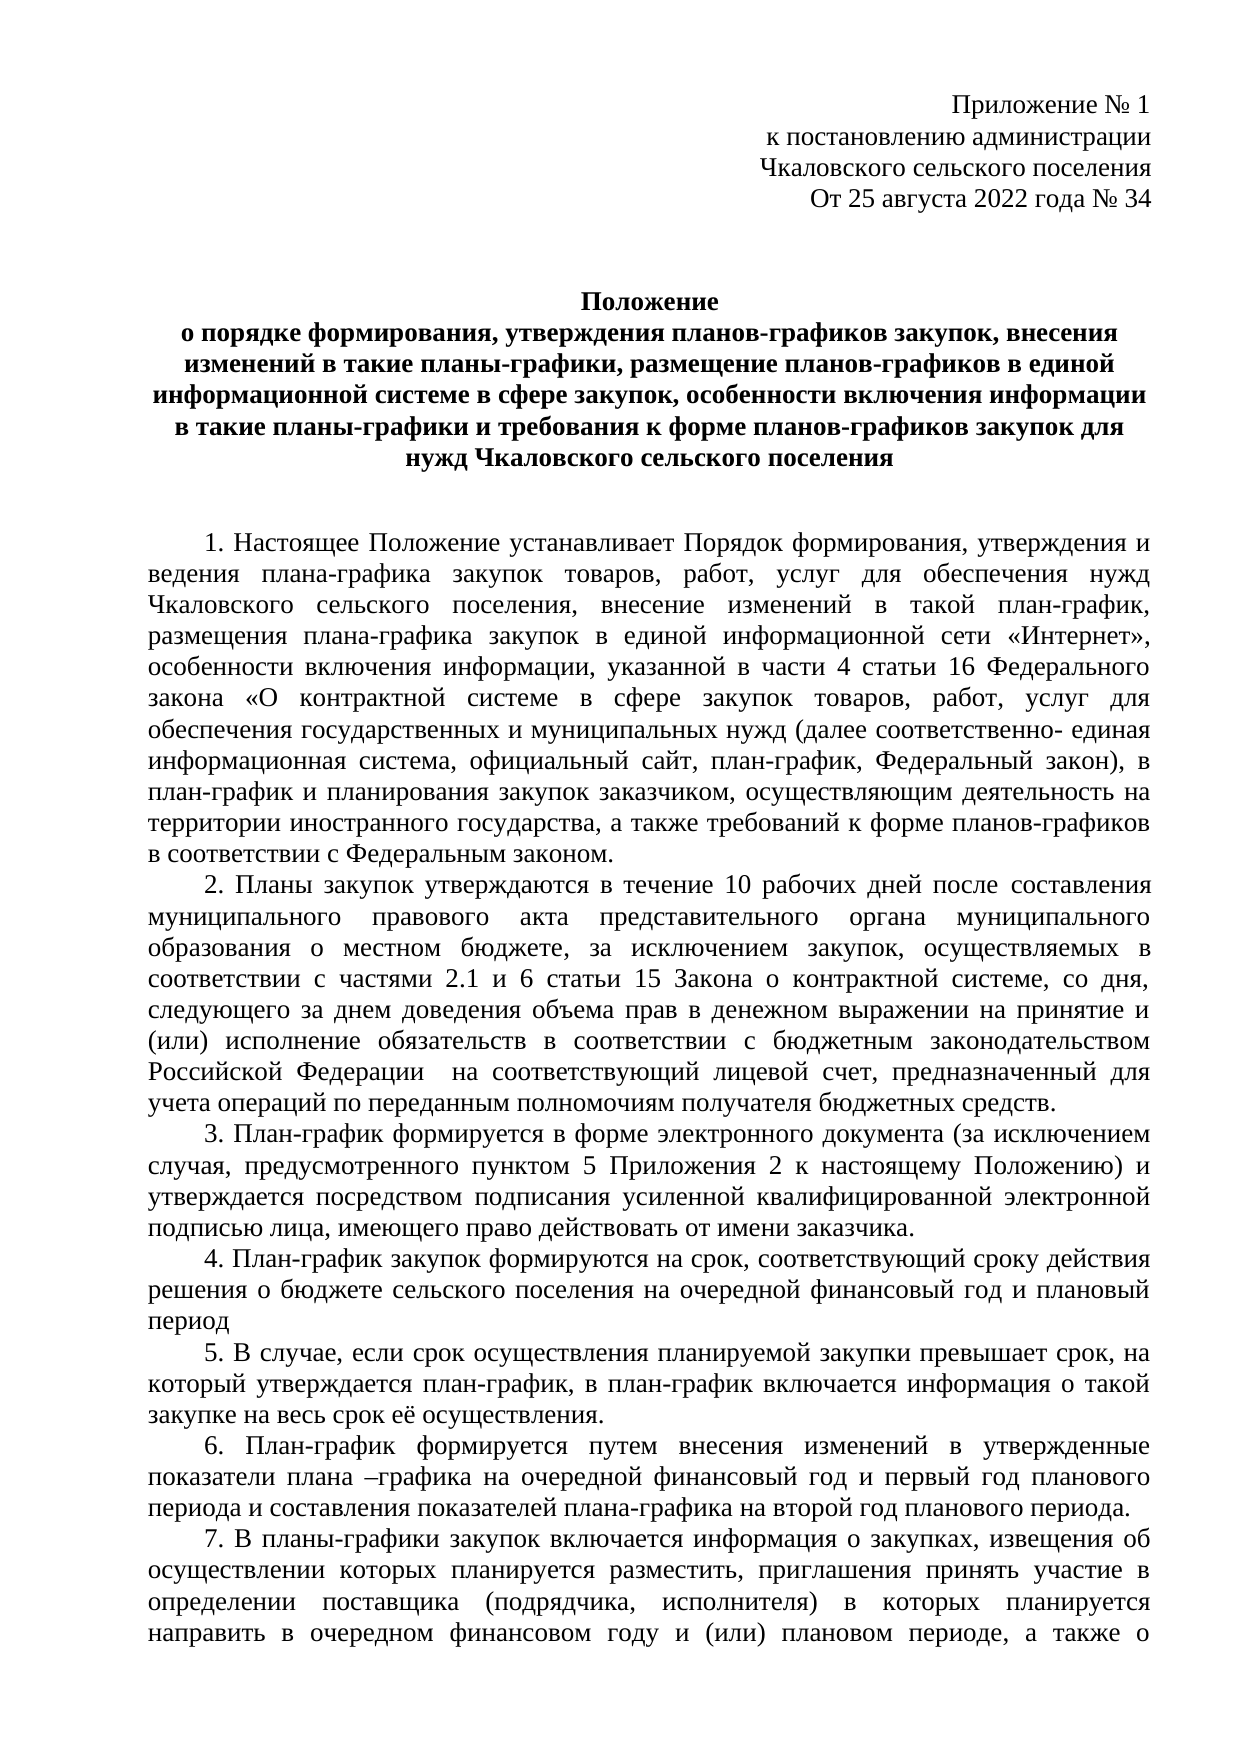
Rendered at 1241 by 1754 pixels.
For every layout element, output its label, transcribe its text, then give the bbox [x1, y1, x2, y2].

text 4. План-график закупок формируются на срок, соответствующий сроку действия решения о бюджете сельского поселения на очередной финансовый год и плановый период [148, 1242, 1152, 1336]
text Положение [148, 285, 1152, 316]
text От 25 августа 2022 года № 34 [148, 182, 1152, 213]
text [148, 1522, 1152, 1647]
text о порядке формирования, утверждения планов-графиков закупок, внесения изменений в такие планы-графики, размещение планов-графиков в единой информационной системе в сфере закупок, особенности включения информации в такие планы-графики и требования к форме планов-графиков закупок для нужд Чкаловского сельского поселения [148, 316, 1152, 472]
text 6. План-график формируется путем внесения изменений в утвержденные показатели плана –графика на очередной финансовый год и первый год планового периода и составления показателей плана-графика на второй год планового периода. [148, 1429, 1152, 1522]
text 5. В случае, если срок осуществления планируемой закупки превышает срок, на который утверждается план-график, в план-график включается информация о такой закупке на весь срок её осуществления. [148, 1336, 1152, 1429]
text Чкаловского сельского поселения [148, 151, 1152, 182]
text к постановлению администрации [148, 120, 1152, 151]
text 2. Планы закупок утверждаются в течение 10 рабочих дней после составления муниципального правового акта представительного органа муниципального образования о местном бюджете, за исключением закупок, осуществляемых в соответствии с частями 2.1 и 6 статьи 15 Закона о контрактной системе, со дня, следующего за днем доведения объема прав в денежном выражении на принятие и (или) исполнение обязательств в соответствии с бюджетным законодательством Российской Федерации на соответствующий лицевой счет, предназначенный для учета операций по переданным полномочиям получателя бюджетных средств. [148, 868, 1152, 1118]
text 1. Настоящее Положение устанавливает Порядок формирования, утверждения и ведения плана-графика закупок товаров, работ, услуг для обеспечения нужд Чкаловского сельского поселения, внесение изменений в такой план-график, размещения плана-графика закупок в единой информационной сети «Интернет», особенности включения информации, указанной в части 4 статьи 16 Федерального закона «О контрактной системе в сфере закупок товаров, работ, услуг для обеспечения государственных и муниципальных нужд (далее соответственно- единая информационная система, официальный сайт, план-график, Федеральный закон), в план-график и планирования закупок заказчиком, осуществляющим деятельность на территории иностранного государства, а также требований к форме планов-графиков в соответствии с Федеральным законом. [148, 526, 1152, 868]
text Приложение № 1 [148, 89, 1152, 120]
text 3. План-график формируется в форме электронного документа (за исключением случая, предусмотренного пунктом 5 Приложения 2 к настоящему Положению) и утверждается посредством подписания усиленной квалифицированной электронной подписью лица, имеющего право действовать от имени заказчика. [148, 1118, 1152, 1242]
